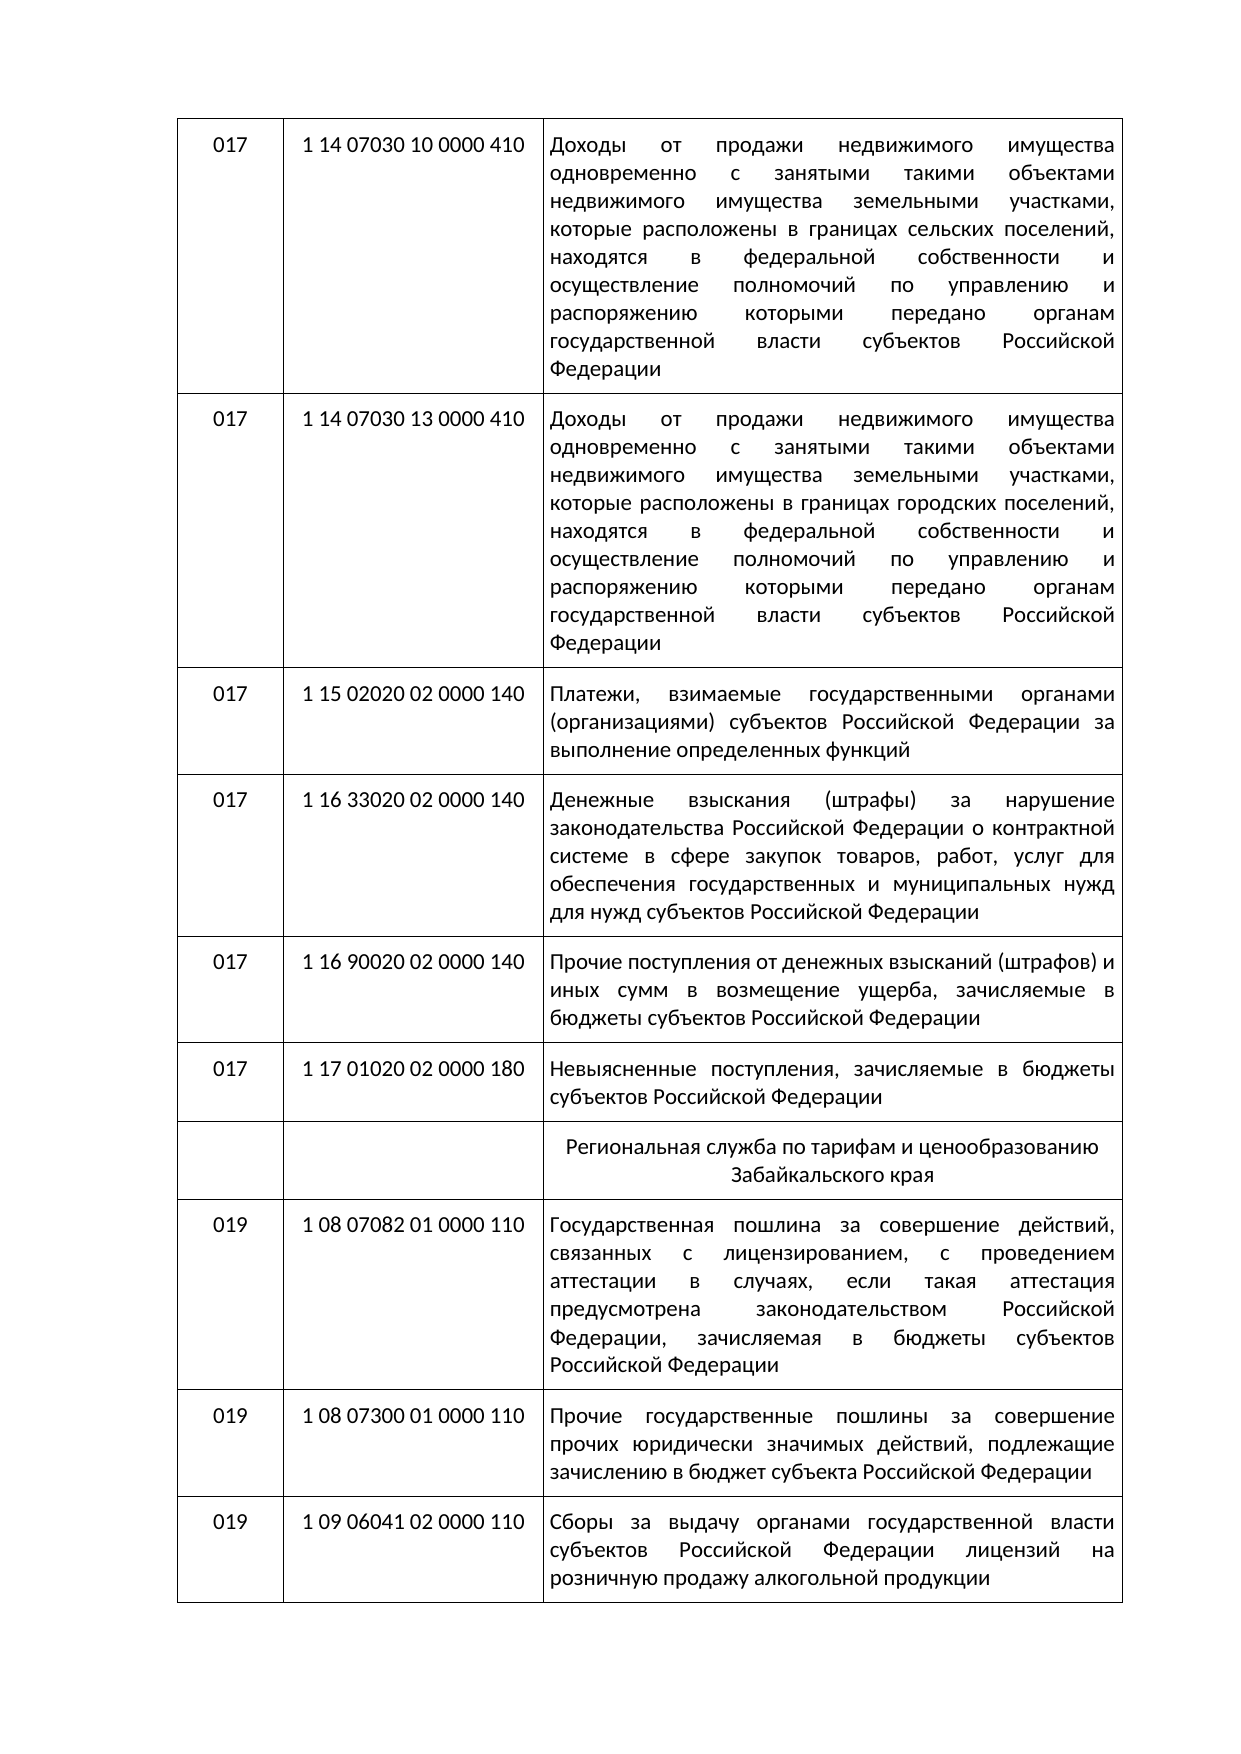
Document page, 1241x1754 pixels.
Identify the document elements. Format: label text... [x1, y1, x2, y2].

table_cell 1 14 07030 10 0000 410 [284, 119, 543, 393]
table_cell 017 [178, 668, 283, 773]
table_cell 1 09 06041 02 0000 110 [284, 1497, 543, 1602]
table_cell 017 [178, 119, 283, 393]
table_cell [178, 1122, 283, 1199]
table_cell Прочие государственные пошлины за совершение прочих юридически значимых действий, подлежащие зачислению в бюджет субъекта Российской Федерации [544, 1390, 1122, 1496]
table_cell 1 16 33020 02 0000 140 [284, 775, 543, 936]
table_cell Доходы от продажи недвижимого имущества одновременно с занятыми такими объектами недвижимого имущества земельными участками, которые расположены в границах городских поселений, находятся в федеральной собственности и осуществление полномочий по управлению и распоряжению которыми передано органам государственной власти субъектов Российской Федерации [544, 394, 1122, 667]
table_cell 017 [178, 1043, 283, 1121]
table_cell 017 [178, 394, 283, 667]
table_cell [284, 1122, 543, 1199]
table_cell 1 14 07030 13 0000 410 [284, 394, 543, 667]
table_cell 017 [178, 775, 283, 936]
table_cell 1 16 90020 02 0000 140 [284, 937, 543, 1042]
table_cell 019 [178, 1200, 283, 1389]
table_cell 1 08 07300 01 0000 110 [284, 1390, 543, 1496]
table_cell Прочие поступления от денежных взысканий (штрафов) и иных сумм в возмещение ущерба, зачисляемые в бюджеты субъектов Российской Федерации [544, 937, 1122, 1042]
table_cell Государственная пошлина за совершение действий, связанных с лицензированием, с проведением аттестации в случаях, если такая аттестация предусмотрена законодательством Российской Федерации, зачисляемая в бюджеты субъектов Российской Федерации [544, 1200, 1122, 1389]
table_cell 1 15 02020 02 0000 140 [284, 668, 543, 773]
table_cell Денежные взыскания (штрафы) за нарушение законодательства Российской Федерации о контрактной системе в сфере закупок товаров, работ, услуг для обеспечения государственных и муниципальных нужд для нужд субъектов Российской Федерации [544, 775, 1122, 936]
table_cell Сборы за выдачу органами государственной власти субъектов Российской Федерации лицензий на розничную продажу алкогольной продукции [544, 1497, 1122, 1602]
table_cell 019 [178, 1497, 283, 1602]
table_cell Региональная служба по тарифам и ценообразованию Забайкальского края [544, 1122, 1122, 1199]
table_cell Платежи, взимаемые государственными органами (организациями) субъектов Российской Федерации за выполнение определенных функций [544, 668, 1122, 773]
table_cell 017 [178, 937, 283, 1042]
table_cell 1 17 01020 02 0000 180 [284, 1043, 543, 1121]
table_cell Доходы от продажи недвижимого имущества одновременно с занятыми такими объектами недвижимого имущества земельными участками, которые расположены в границах сельских поселений, находятся в федеральной собственности и осуществление полномочий по управлению и распоряжению которыми передано органам государственной власти субъектов Российской Федерации [544, 119, 1122, 393]
table_cell Невыясненные поступления, зачисляемые в бюджеты субъектов Российской Федерации [544, 1043, 1122, 1121]
table_cell 1 08 07082 01 0000 110 [284, 1200, 543, 1389]
table_cell 019 [178, 1390, 283, 1496]
